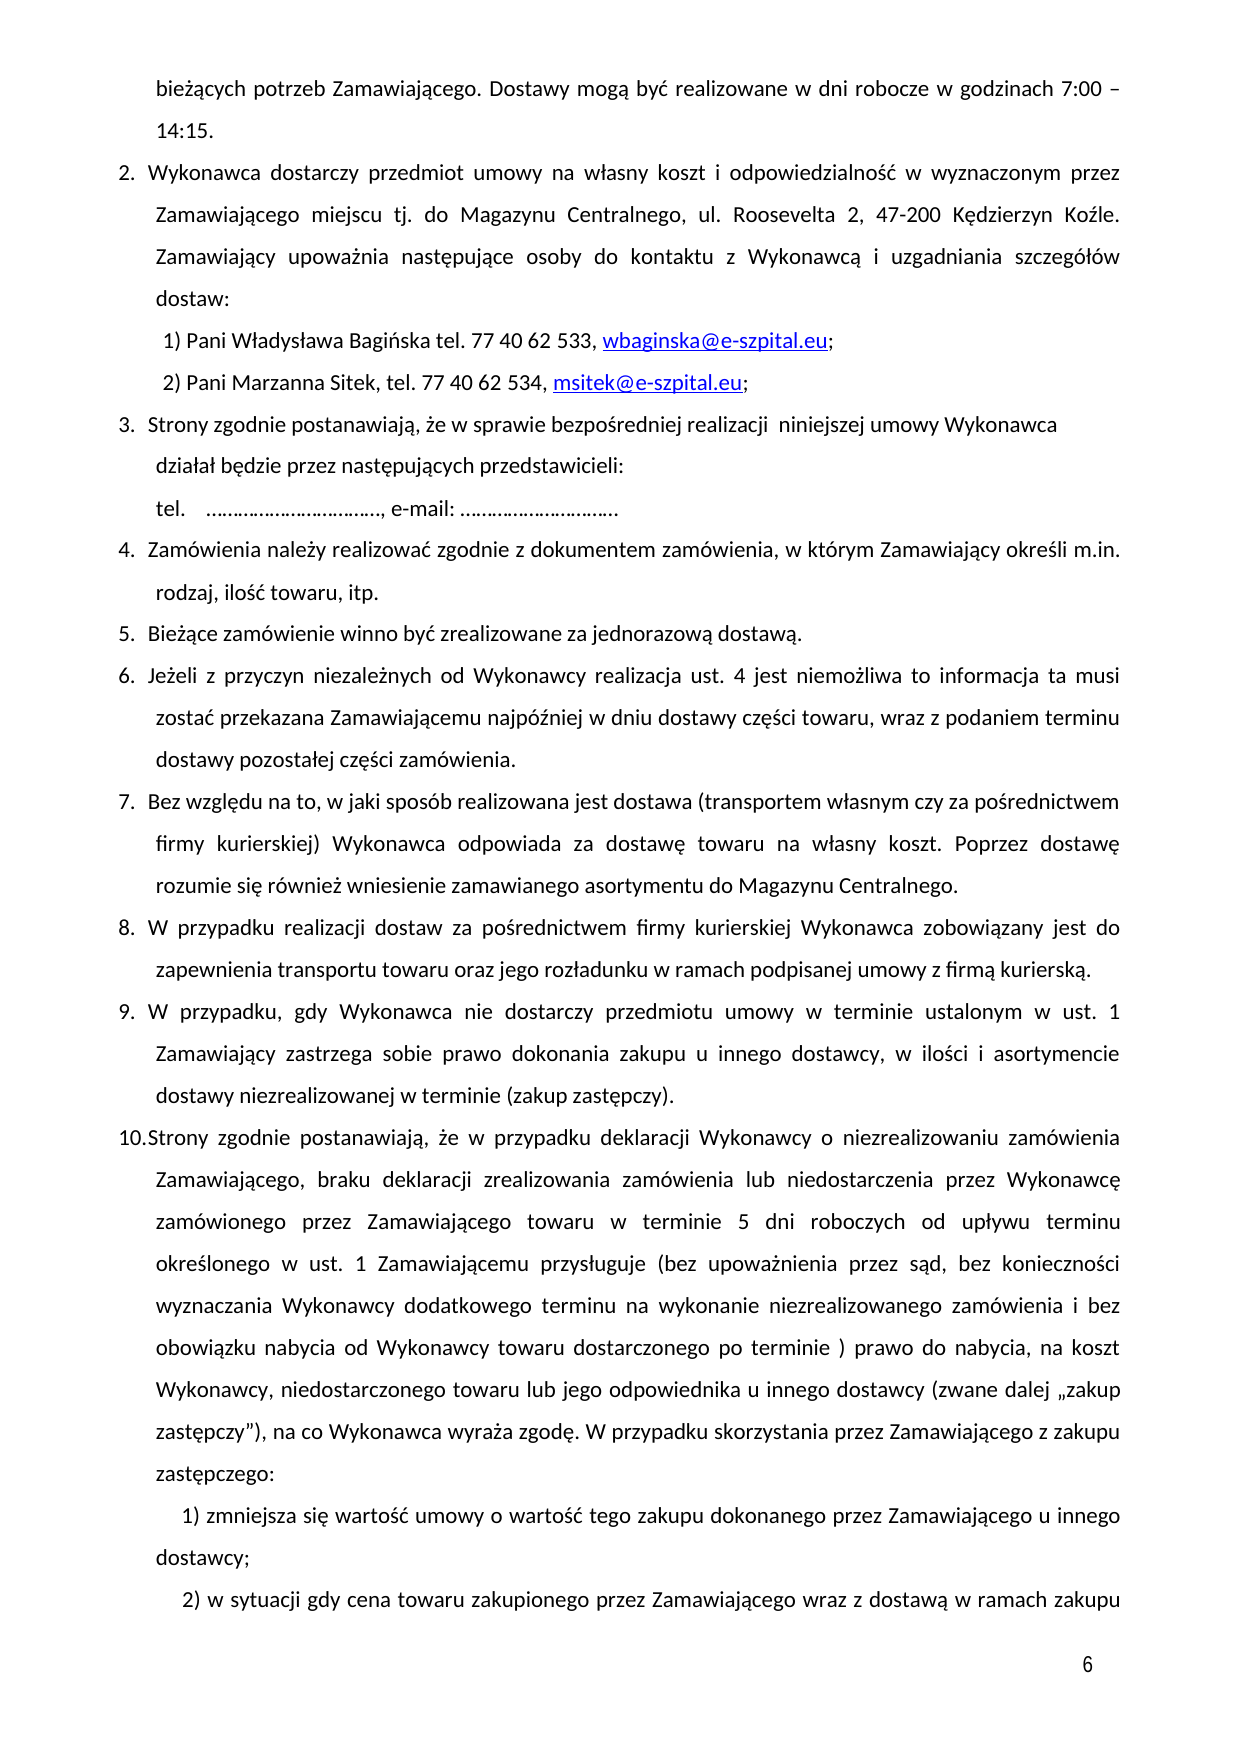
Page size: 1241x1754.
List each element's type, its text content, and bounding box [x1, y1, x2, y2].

list Wykonawca dostarczy przedmiot umowy na własny koszt i odpowiedzialność w wyznaczonym przez Zamawiającego miejscu tj. do Magazynu Centralnego, ul. Roosevelta 2, 47-200 Kędzierzyn Koźle. Zamawiający upoważnia następujące osoby do kontaktu z Wykonawcą i uzgadniania szczegółów dostaw: [118, 158, 1122, 312]
text 1) Pani Władysława Bagińska tel. 77 40 62 533, wbaginska@e-szpital.eu; [162, 326, 1122, 354]
list Strony zgodnie postanawiają, że w przypadku deklaracji Wykonawcy o niezrealizowaniu zamówienia Zamawiającego, braku deklaracji zrealizowania zamówienia lub niedostarczenia przez Wykonawcę zamówionego przez Zamawiającego towaru w terminie 5 dni roboczych od upływu terminu określonego w ust. 1 Zamawiającemu przysługuje (bez upoważnienia przez sąd, bez konieczności wyznaczania Wykonawcy dodatkowego terminu na wykonanie niezrealizowanego zamówienia i bez obowiązku nabycia od Wykonawcy towaru dostarczonego po terminie ) prawo do nabycia, na koszt Wykonawcy, niedostarczonego towaru lub jego odpowiednika u innego dostawcy (zwane dalej „zakup zastępczy”), na co Wykonawca wyraża zgodę. W przypadku skorzystania przez Zamawiającego z zakupu zastępczego: [118, 1123, 1122, 1487]
list Bieżące zamówienie winno być zrealizowane za jednorazową dostawą. [118, 619, 1122, 648]
text 2) Pani Marzanna Sitek, tel. 77 40 62 534, msitek@e-szpital.eu; [162, 368, 1122, 396]
list Jeżeli z przyczyn niezależnych od Wykonawcy realizacja ust. 4 jest niemożliwa to informacja ta musi zostać przekazana Zamawiającemu najpóźniej w dniu dostawy części towaru, wraz z podaniem terminu dostawy pozostałej części zamówienia. [118, 662, 1122, 773]
text tel. ……………………………, e-mail: ………………………… [156, 494, 1092, 522]
list Strony zgodnie postanawiają, że w sprawie bezpośredniej realizacji niniejszej umowy Wykonawca działał będzie przez następujących przedstawicieli: [118, 410, 1092, 480]
list W przypadku, gdy Wykonawca nie dostarczy przedmiotu umowy w terminie ustalonym w ust. 1 Zamawiający zastrzega sobie prawo dokonania zakupu u innego dostawcy, w ilości i asortymencie dostawy niezrealizowanej w terminie (zakup zastępczy). [118, 997, 1122, 1109]
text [156, 1501, 1122, 1613]
list Zamówienia należy realizować zgodnie z dokumentem zamówienia, w którym Zamawiający określi m.in. rodzaj, ilość towaru, itp. [118, 536, 1122, 606]
list W przypadku realizacji dostaw za pośrednictwem firmy kurierskiej Wykonawca zobowiązany jest do zapewnienia transportu towaru oraz jego rozładunku w ramach podpisanej umowy z firmą kurierską. [118, 913, 1122, 983]
list Bez względu na to, w jaki sposób realizowana jest dostawa (transportem własnym czy za pośrednictwem firmy kurierskiej) Wykonawca odpowiada za dostawę towaru na własny koszt. Poprzez dostawę rozumie się również wniesienie zamawianego asortymentu do Magazynu Centralnego. [118, 787, 1122, 899]
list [118, 74, 1122, 144]
